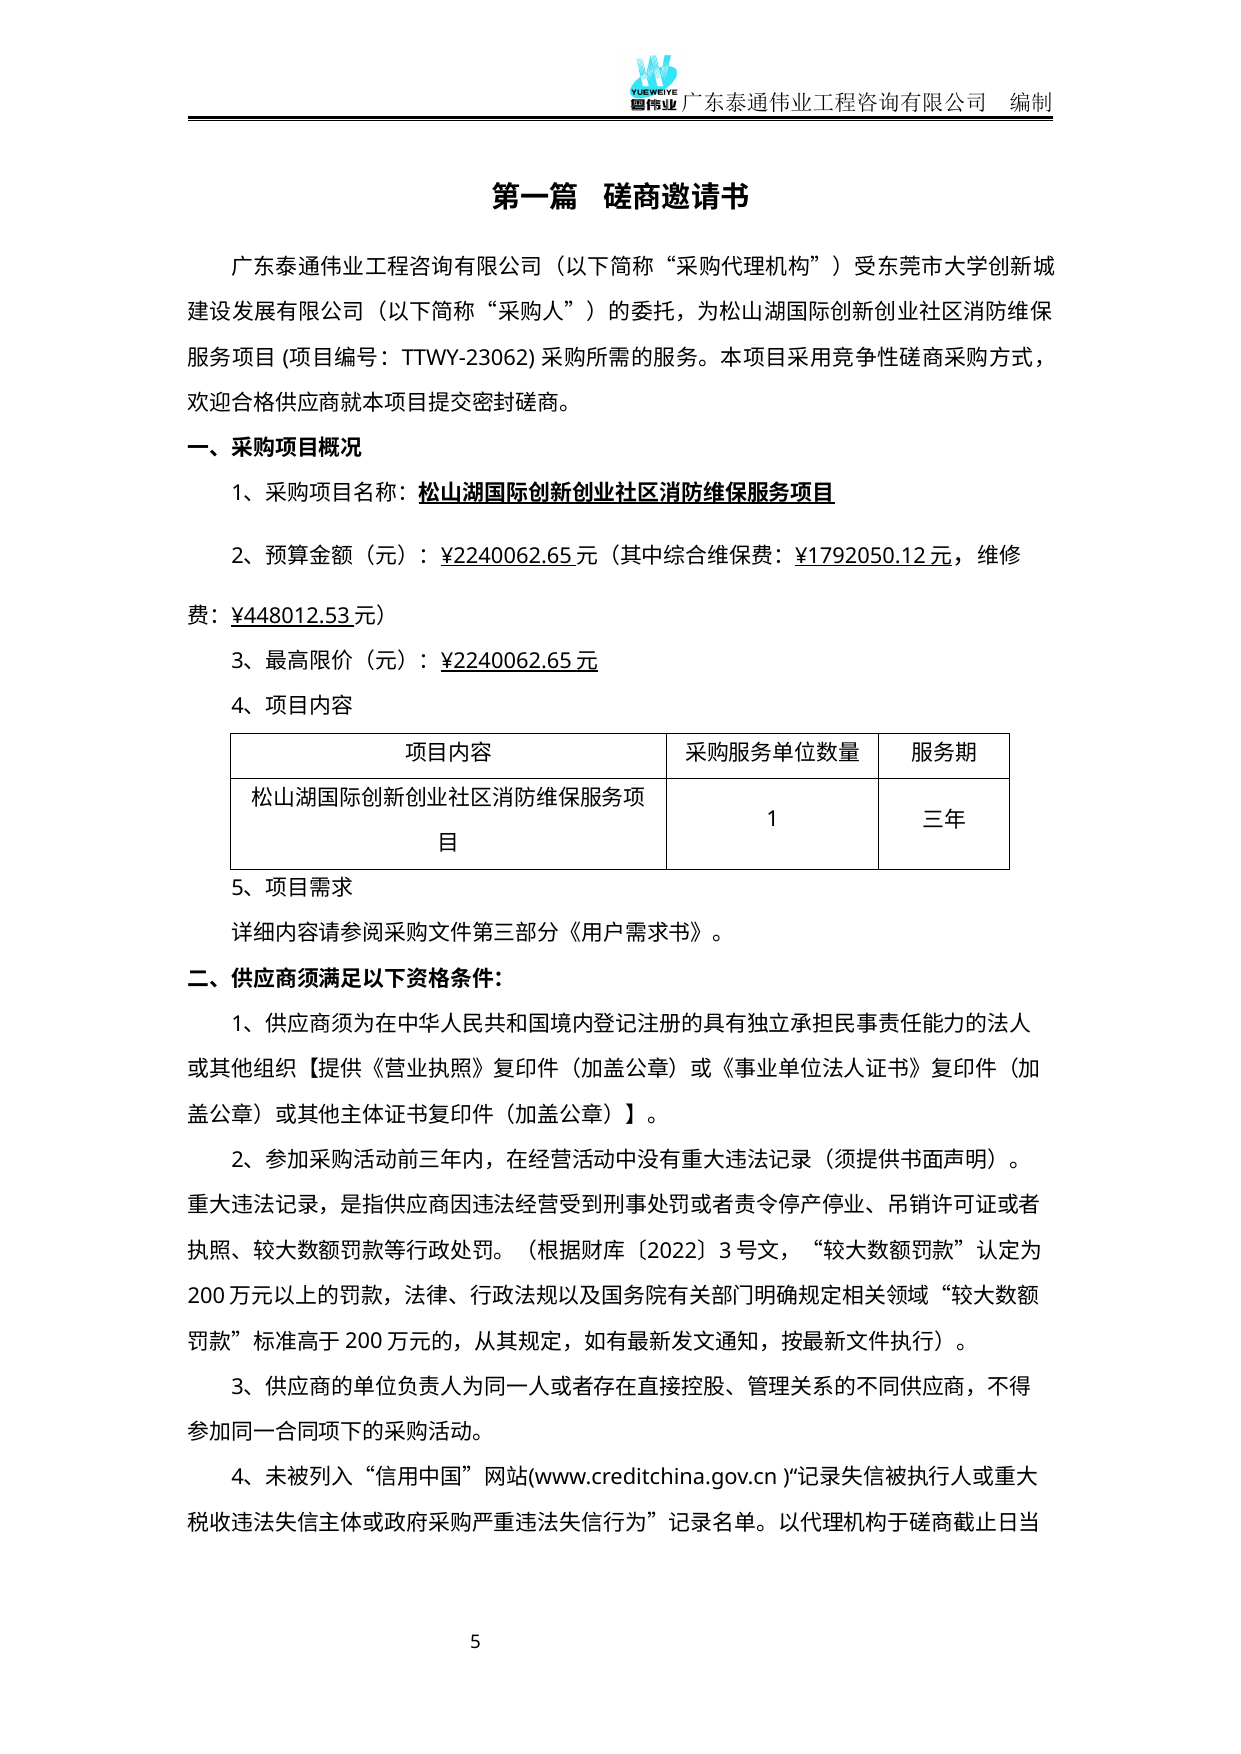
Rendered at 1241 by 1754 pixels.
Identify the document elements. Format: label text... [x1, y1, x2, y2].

text 1、供应商须为在中华人民共和国境内登记注册的具有独立承担民事责任能力的法人或其他组织【提供《营业执照》复印件（加盖公章）或《事业单位法人证书》复印件（加盖公章）或其他主体证书复印件（加盖公章）】。 [187, 1005, 1053, 1128]
table_header 采购服务单位数量 [667, 734, 878, 778]
text 3、最高限价（元）：¥2240062.65元 [187, 643, 1053, 675]
text 1、采购项目名称：松山湖国际创新创业社区消防维保服务项目 [187, 474, 1053, 507]
text 5、项目需求 [187, 870, 1053, 902]
text 3、供应商的单位负责人为同一人或者存在直接控股、管理关系的不同供应商，不得参加同一合同项下的采购活动。 [187, 1368, 1053, 1446]
text 2、预算金额（元）：¥2240062.65元（其中综合维保费：¥1792050.12元，维修费：¥448012.53元） [187, 520, 1053, 630]
subtitle 磋商邀请书 [188, 162, 1053, 227]
table_cell 松山湖国际创新创业社区消防维保服务项目 [231, 779, 666, 869]
table_header 项目内容 [231, 734, 666, 778]
text 二、供应商须满足以下资格条件： [187, 960, 1053, 993]
table_cell 1 [667, 779, 878, 869]
text 广东泰通伟业工程咨询有限公司（以下简称“采购代理机构”）受东莞市大学创新城建设发展有限公司（以下简称“采购人”）的委托，为松山湖国际创新创业社区消防维保服务项目 (项目编号：TTWY-23062) 采购所需的服务。本项目采用竞争性磋商采购方式，欢迎合格供应商就本项目提交密封磋商。 [187, 248, 1056, 417]
text 2、参加采购活动前三年内，在经营活动中没有重大违法记录（须提供书面声明）。重大违法记录，是指供应商因违法经营受到刑事处罚或者责令停产停业、吊销许可证或者执照、较大数额罚款等行政处罚。（根据财库〔2022〕3号文，“较大数额罚款”认定为200万元以上的罚款，法律、行政法规以及国务院有关部门明确规定相关领域“较大数额罚款”标准高于200万元的，从其规定，如有最新发文通知，按最新文件执行）。 [187, 1141, 1053, 1355]
table_header 服务期 [879, 734, 1009, 778]
text 详细内容请参阅采购文件第三部分《用户需求书》。 [187, 915, 1053, 947]
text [187, 1458, 1053, 1536]
table_cell 三年 [879, 779, 1009, 869]
text 一、采购项目概况 [187, 429, 1053, 462]
picture [617, 46, 689, 116]
text 4、项目内容 [187, 688, 1053, 721]
